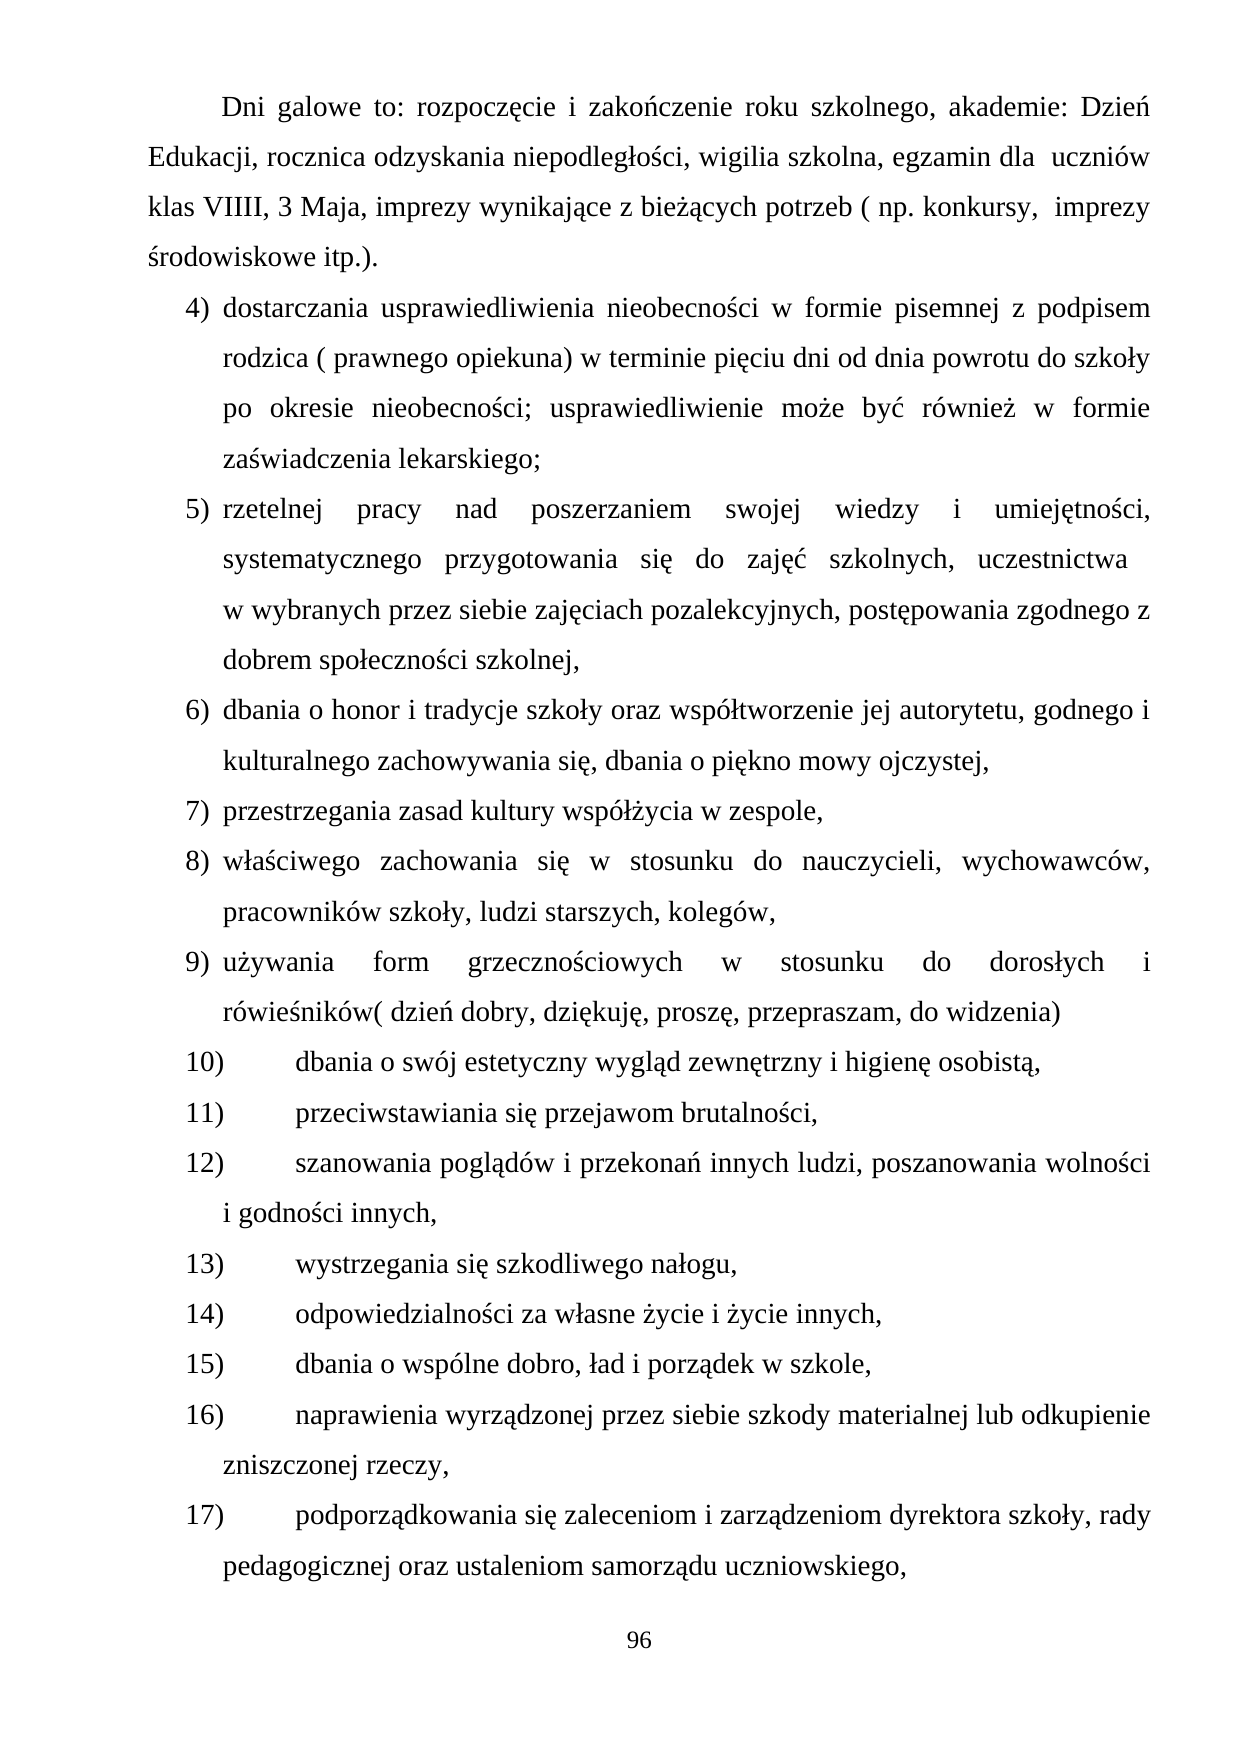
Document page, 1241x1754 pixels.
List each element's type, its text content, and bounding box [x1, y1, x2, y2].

list przeciwstawiania się przejawom brutalności, [185, 1095, 1152, 1128]
list dbania o swój estetyczny wygląd zewnętrzny i higienę osobistą, [185, 1044, 1152, 1078]
list szanowania poglądów i przekonań innych ludzi, poszanowania wolności i godności innych, [185, 1145, 1152, 1229]
list używania form grzecznościowych w stosunku do dorosłych i rówieśników( dzień dobry, dziękuję, proszę, przepraszam, do widzenia) [185, 944, 1152, 1028]
list wystrzegania się szkodliwego nałogu, [185, 1246, 1152, 1279]
list dbania o honor i tradycje szkoły oraz współtworzenie jej autorytetu, godnego i kulturalnego zachowywania się, dbania o piękno mowy ojczystej, [185, 692, 1152, 776]
list odpowiedzialności za własne życie i życie innych, [185, 1296, 1152, 1330]
list właściwego zachowania się w stosunku do nauczycieli, wychowawców, pracowników szkoły, ludzi starszych, kolegów, [185, 843, 1152, 927]
list naprawienia wyrządzonej przez siebie szkody materialnej lub odkupienie zniszczonej rzeczy, [185, 1397, 1152, 1481]
list dostarczania usprawiedliwienia nieobecności w formie pisemnej z podpisem rodzica ( prawnego opiekuna) w terminie pięciu dni od dnia powrotu do szkoły po okresie nieobecności; usprawiedliwienie może być również w formie zaświadczenia lekarskiego; [185, 290, 1152, 474]
text Dni galowe to: rozpoczęcie i zakończenie roku szkolnego, akademie: Dzień Edukacji, rocznica odzyskania niepodległości, wigilia szkolna, egzamin dla uczniów klas VIIII, 3 Maja, imprezy wynikające z bieżących potrzeb ( np. konkursy, imprezy środowiskowe itp.). [148, 89, 1152, 273]
list rzetelnej pracy nad poszerzaniem swojej wiedzy i umiejętności, systematycznego przygotowania się do zajęć szkolnych, uczestnictwa w wybranych przez siebie zajęciach pozalekcyjnych, postępowania zgodnego z dobrem społeczności szkolnej, [185, 491, 1152, 676]
list przestrzegania zasad kultury współżycia w zespole, [185, 793, 1152, 827]
list podporządkowania się zaleceniom i zarządzeniom dyrektora szkoły, rady pedagogicznej oraz ustaleniom samorządu uczniowskiego, [185, 1497, 1152, 1581]
list dbania o wspólne dobro, ład i porządek w szkole, [185, 1346, 1152, 1380]
